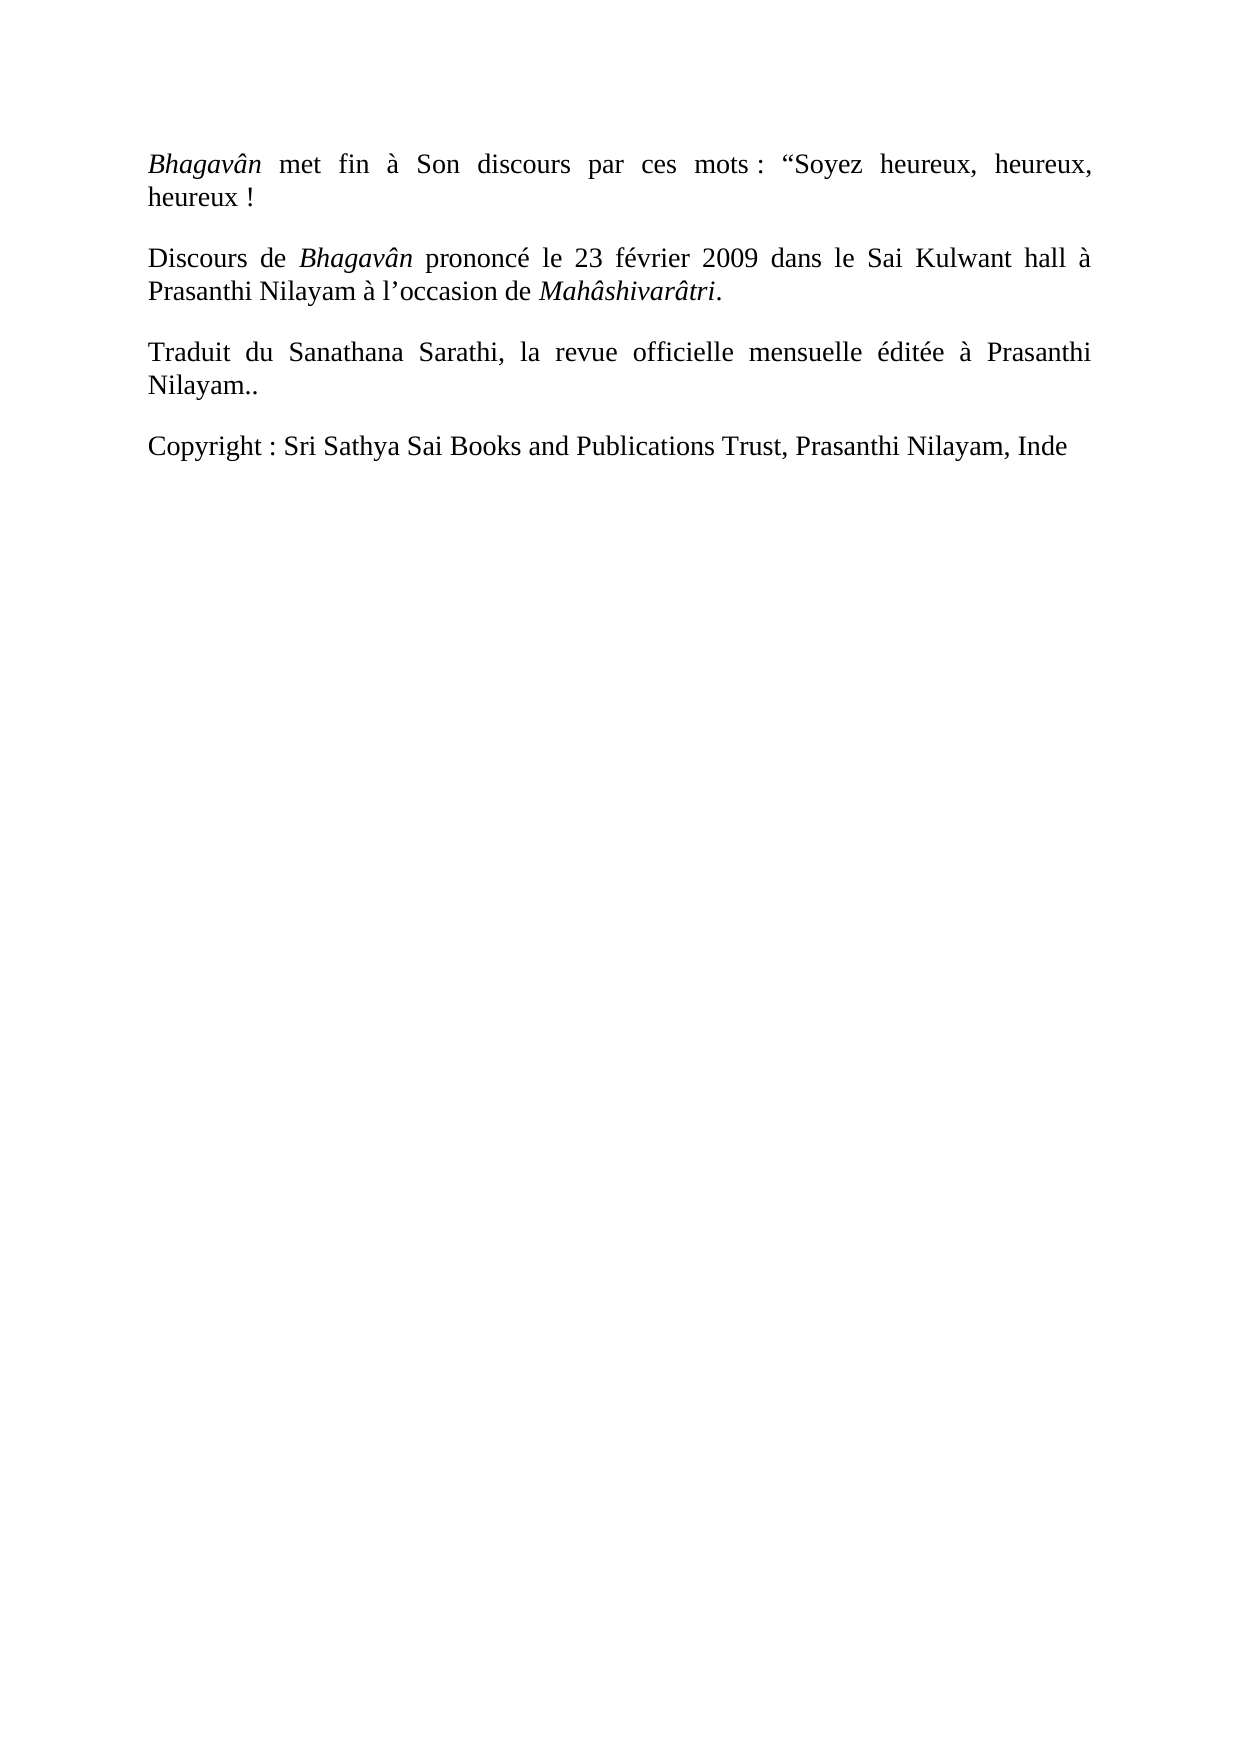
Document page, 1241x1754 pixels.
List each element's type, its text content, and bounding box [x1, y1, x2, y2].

text Copyright : Sri Sathya Sai Books and Publications Trust, Prasanthi Nilayam, Inde [148, 429, 1093, 462]
text Traduit du Sanathana Sarathi, la revue officielle mensuelle éditée à Prasanthi Nilayam.. [148, 336, 1093, 400]
text Discours de Bhagavân prononcé le 23 février 2009 dans le Sai Kulwant hall à Prasanthi Nilayam à l’occasion de Mahâshivarâtri. [148, 242, 1093, 306]
text Bhagavân met fin à Son discours par ces mots : “Soyez heureux, heureux, heureux ! [148, 148, 1093, 212]
